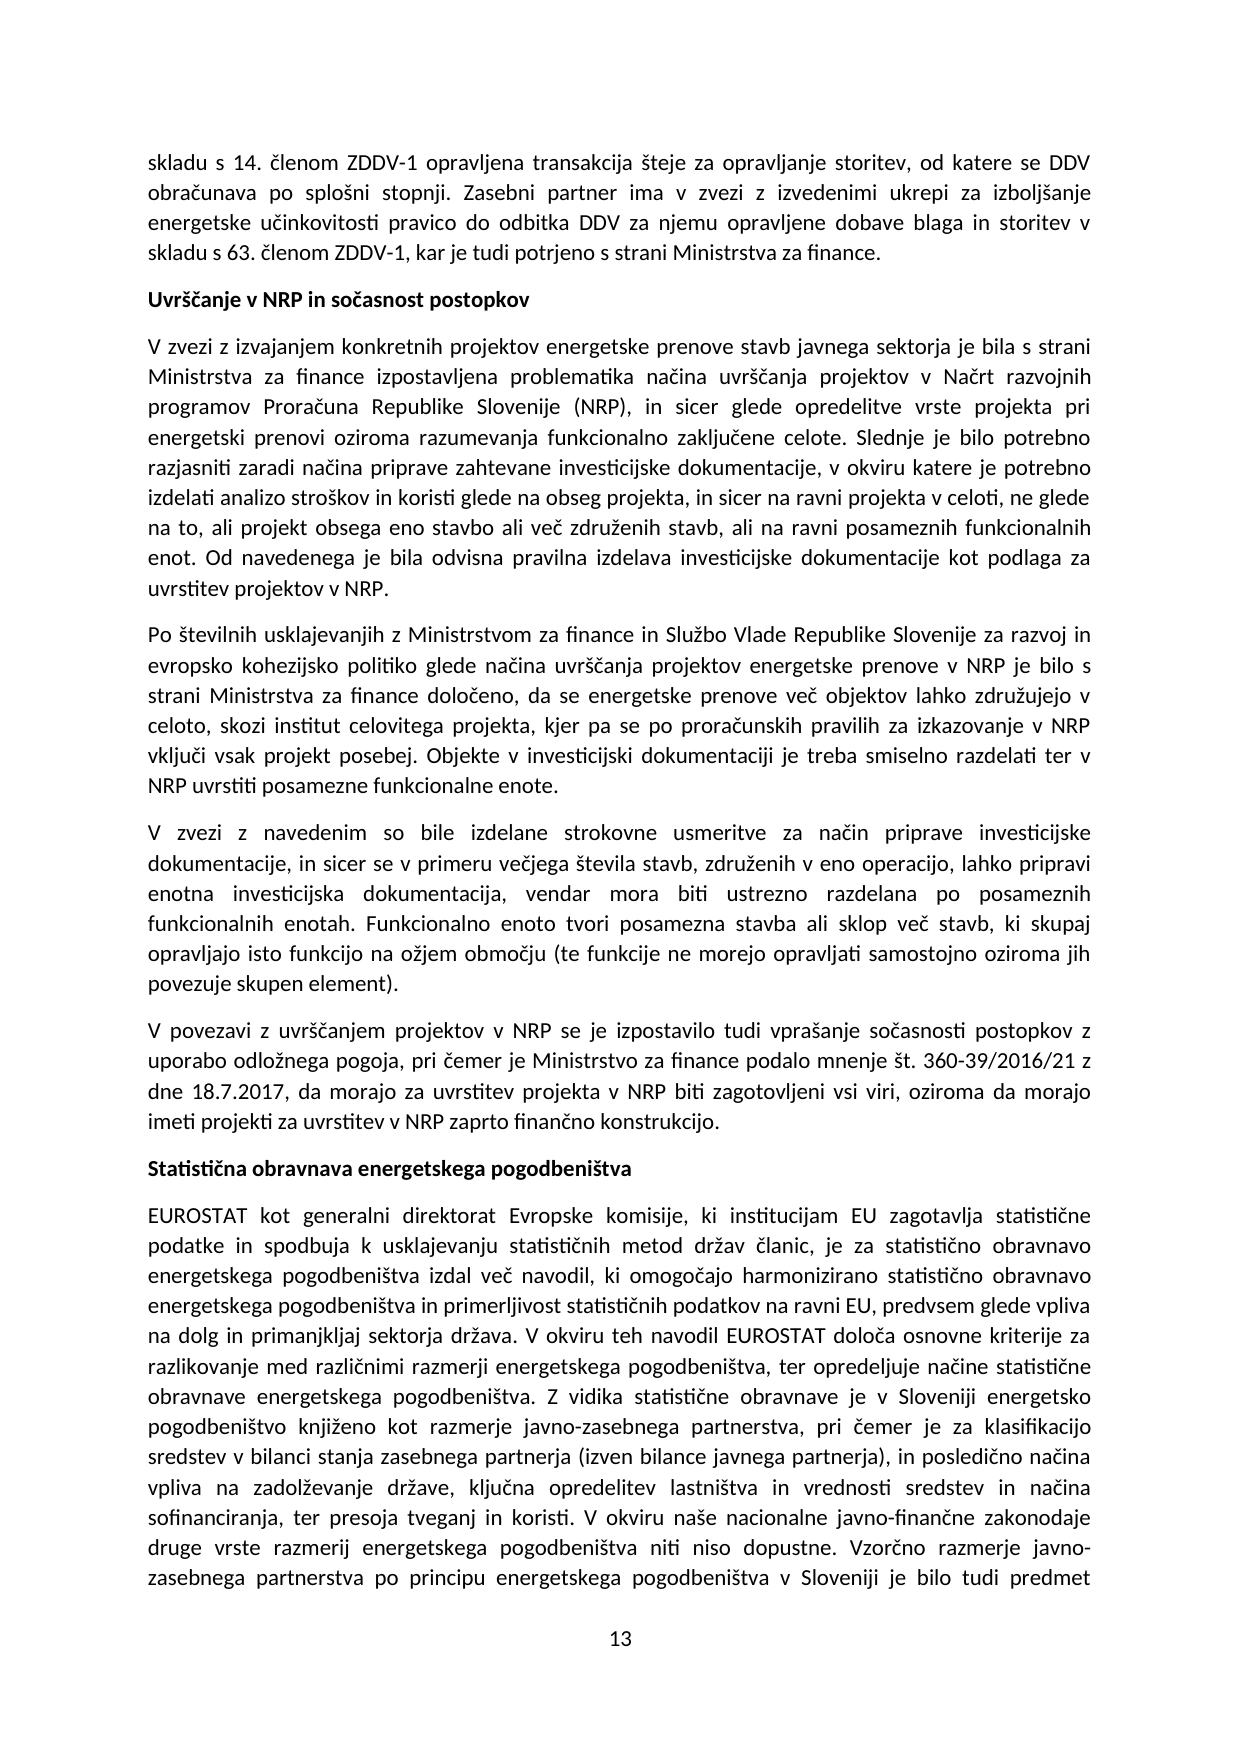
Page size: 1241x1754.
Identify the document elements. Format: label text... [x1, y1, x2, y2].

text Statistična obravnava energetskega pogodbeništva [148, 1154, 1093, 1182]
text V zvezi z navedenim so bile izdelane strokovne usmeritve za način priprave investicijske dokumentacije, in sicer se v primeru večjega števila stavb, združenih v eno operacijo, lahko pripravi enotna investicijska dokumentacija, vendar mora biti ustrezno razdelana po posameznih funkcionalnih enotah. Funkcionalno enoto tvori posamezna stavba ali sklop več stavb, ki skupaj opravljajo isto funkcijo na ožjem območju (te funkcije ne morejo opravljati samostojno oziroma jih povezuje skupen element). [148, 818, 1093, 997]
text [148, 148, 1093, 266]
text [148, 1201, 1093, 1591]
text V povezavi z uvrščanjem projektov v NRP se je izpostavilo tudi vprašanje sočasnosti postopkov z uporabo odložnega pogoja, pri čemer je Ministrstvo za finance podalo mnenje št. 360-39/2016/21 z dne 18.7.2017, da morajo za uvrstitev projekta v NRP biti zagotovljeni vsi viri, oziroma da morajo imeti projekti za uvrstitev v NRP zaprto finančno konstrukcijo. [148, 1016, 1093, 1135]
text Uvrščanje v NRP in sočasnost postopkov [148, 285, 1093, 313]
text V zvezi z izvajanjem konkretnih projektov energetske prenove stavb javnega sektorja je bila s strani Ministrstva za finance izpostavljena problematika načina uvrščanja projektov v Načrt razvojnih programov Proračuna Republike Slovenije (NRP), in sicer glede opredelitve vrste projekta pri energetski prenovi oziroma razumevanja funkcionalno zaključene celote. Slednje je bilo potrebno razjasniti zaradi načina priprave zahtevane investicijske dokumentacije, v okviru katere je potrebno izdelati analizo stroškov in koristi glede na obseg projekta, in sicer na ravni projekta v celoti, ne glede na to, ali projekt obsega eno stavbo ali več združenih stavb, ali na ravni posameznih funkcionalnih enot. Od navedenega je bila odvisna pravilna izdelava investicijske dokumentacije kot podlaga za uvrstitev projektov v NRP. [148, 332, 1093, 602]
text Po številnih usklajevanjih z Ministrstvom za finance in Službo Vlade Republike Slovenije za razvoj in evropsko kohezijsko politiko glede načina uvrščanja projektov energetske prenove v NRP je bilo s strani Ministrstva za finance določeno, da se energetske prenove več objektov lahko združujejo v celoto, skozi institut celovitega projekta, kjer pa se po proračunskih pravilih za izkazovanje v NRP vključi vsak projekt posebej. Objekte v investicijski dokumentaciji je treba smiselno razdelati ter v NRP uvrstiti posamezne funkcionalne enote. [148, 621, 1093, 799]
